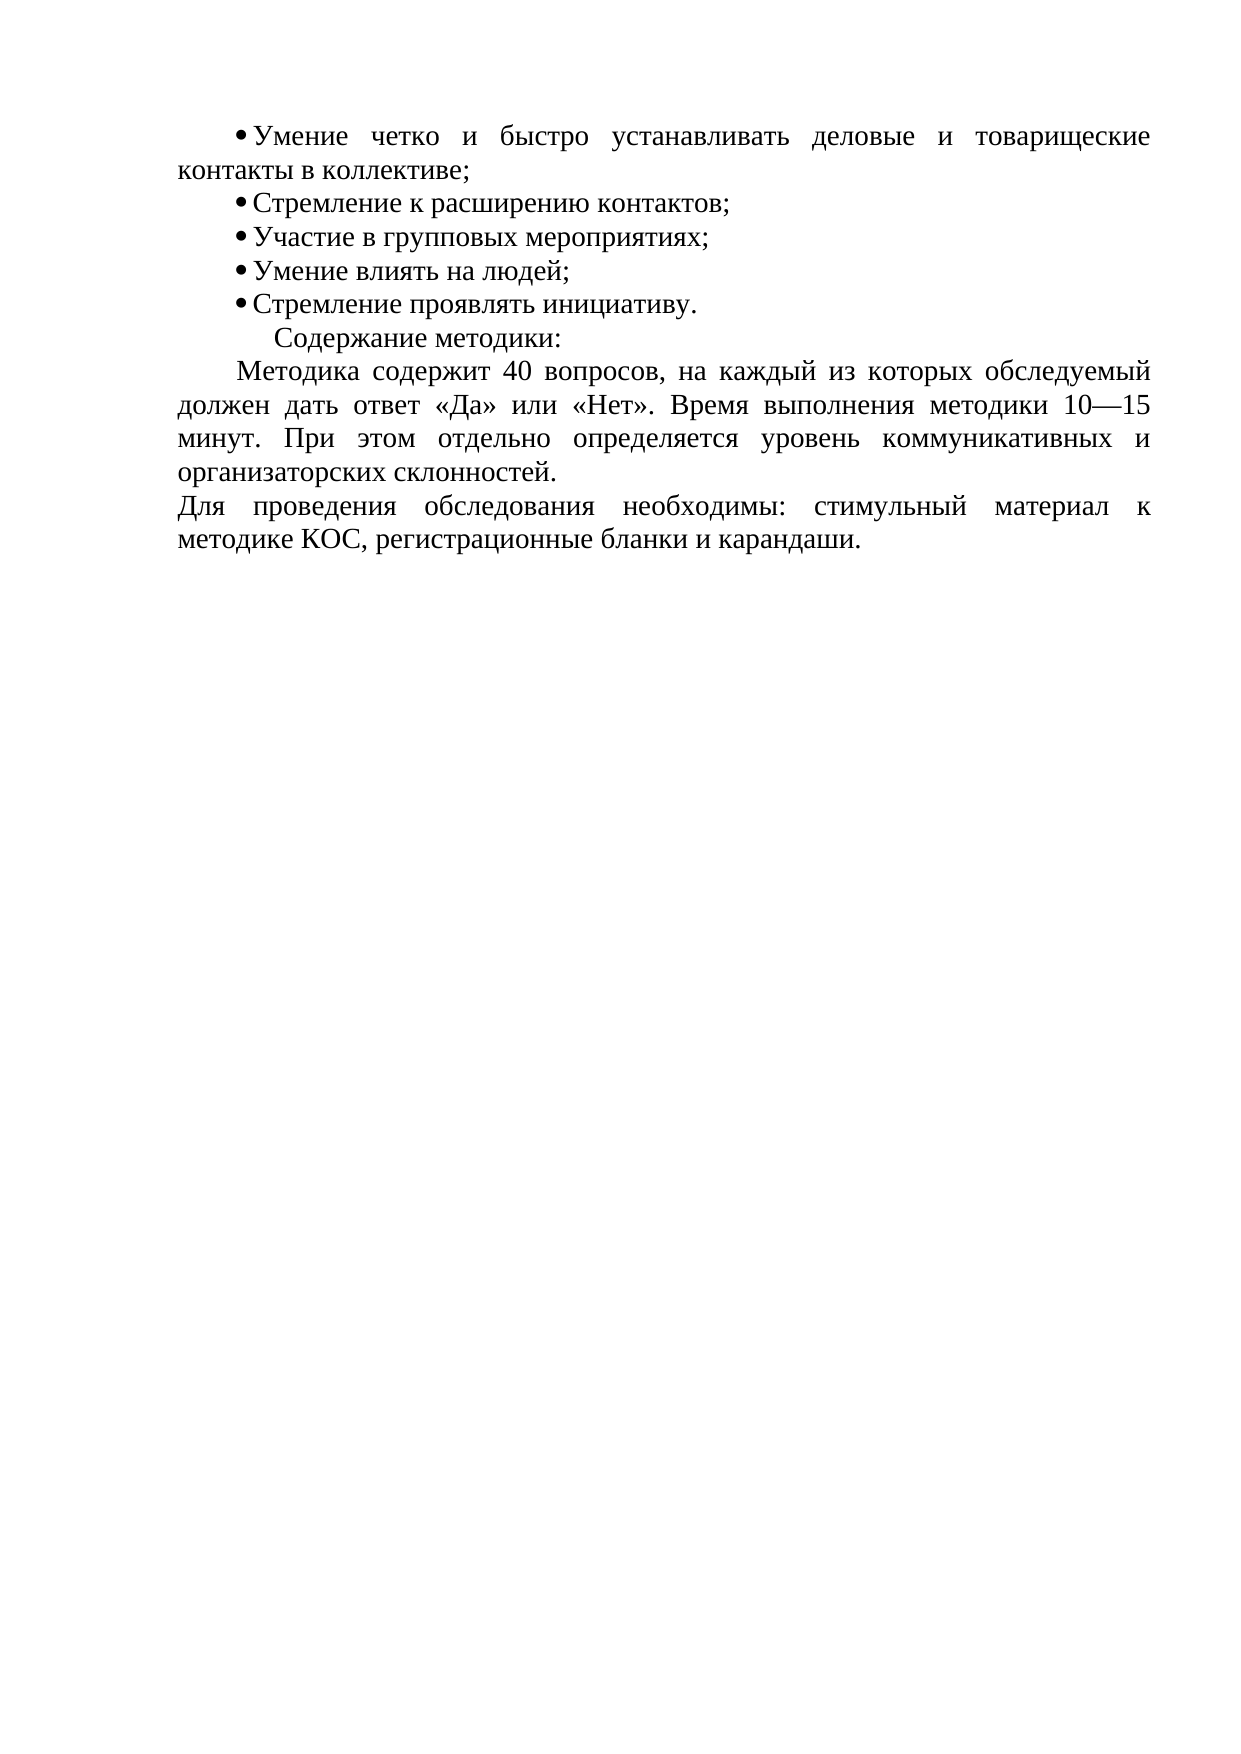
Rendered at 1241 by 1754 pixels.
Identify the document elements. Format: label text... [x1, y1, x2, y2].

text Для проведения обследования необходимы: стимульный материал к методике КОС, регистрационные бланки и карандаши. [177, 488, 1152, 555]
text Методика содержит 40 вопросов, на каждый из которых обследуемый должен дать ответ «Да» или «Нет». Время выполнения методики 10—15 минут. При этом отдельно определяется уровень коммуникативных и организаторских склонностей. [177, 353, 1152, 488]
text Содержание методики: [215, 320, 1152, 353]
list Участие в групповых мероприятиях; [177, 219, 1152, 253]
list Стремление проявлять инициативу. [177, 286, 1152, 320]
list Умение четко и быстро устанавливать деловые и товарищеские контакты в коллективе; [177, 118, 1152, 185]
list Стремление к расширению контактов; [177, 185, 1152, 219]
list Умение влиять на людей; [177, 253, 1152, 286]
